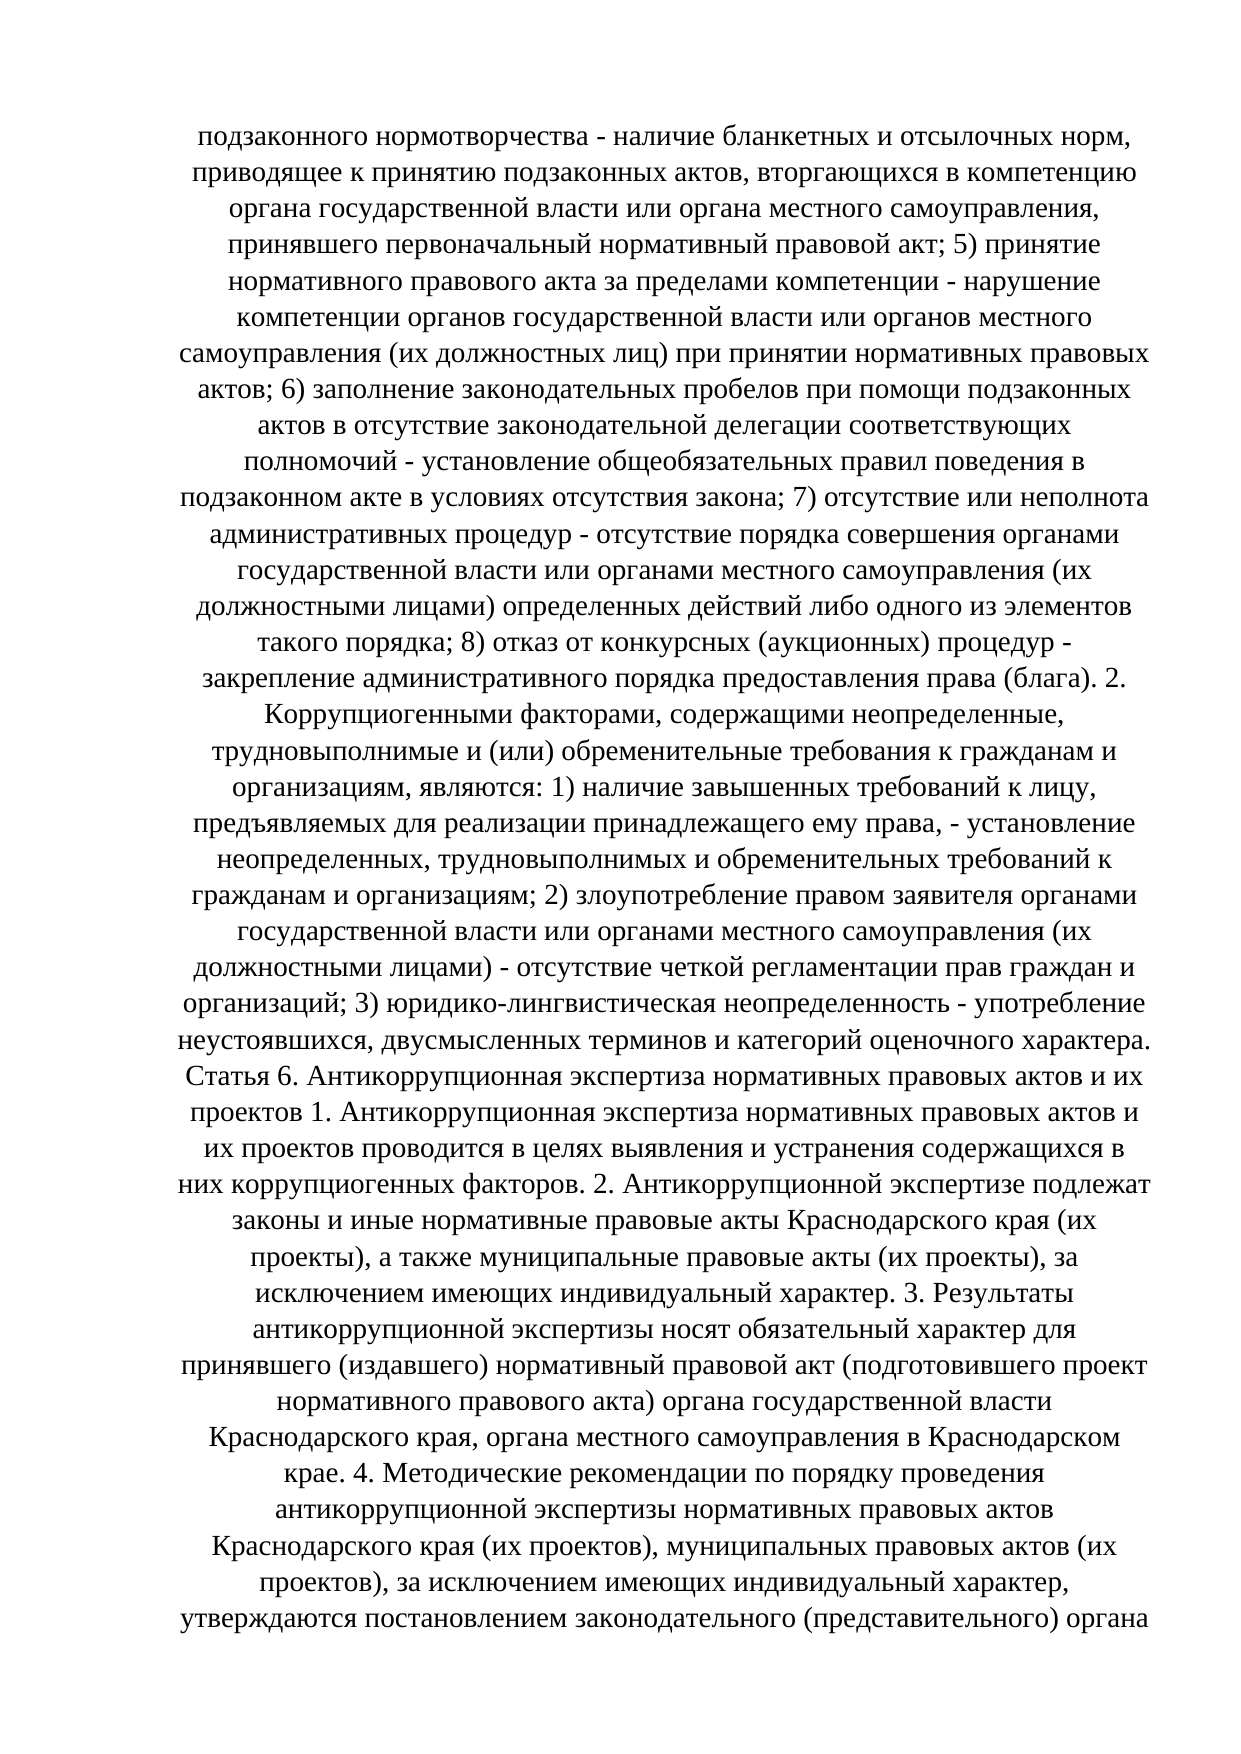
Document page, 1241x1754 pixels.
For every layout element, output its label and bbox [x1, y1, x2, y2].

text [177, 118, 1152, 1634]
